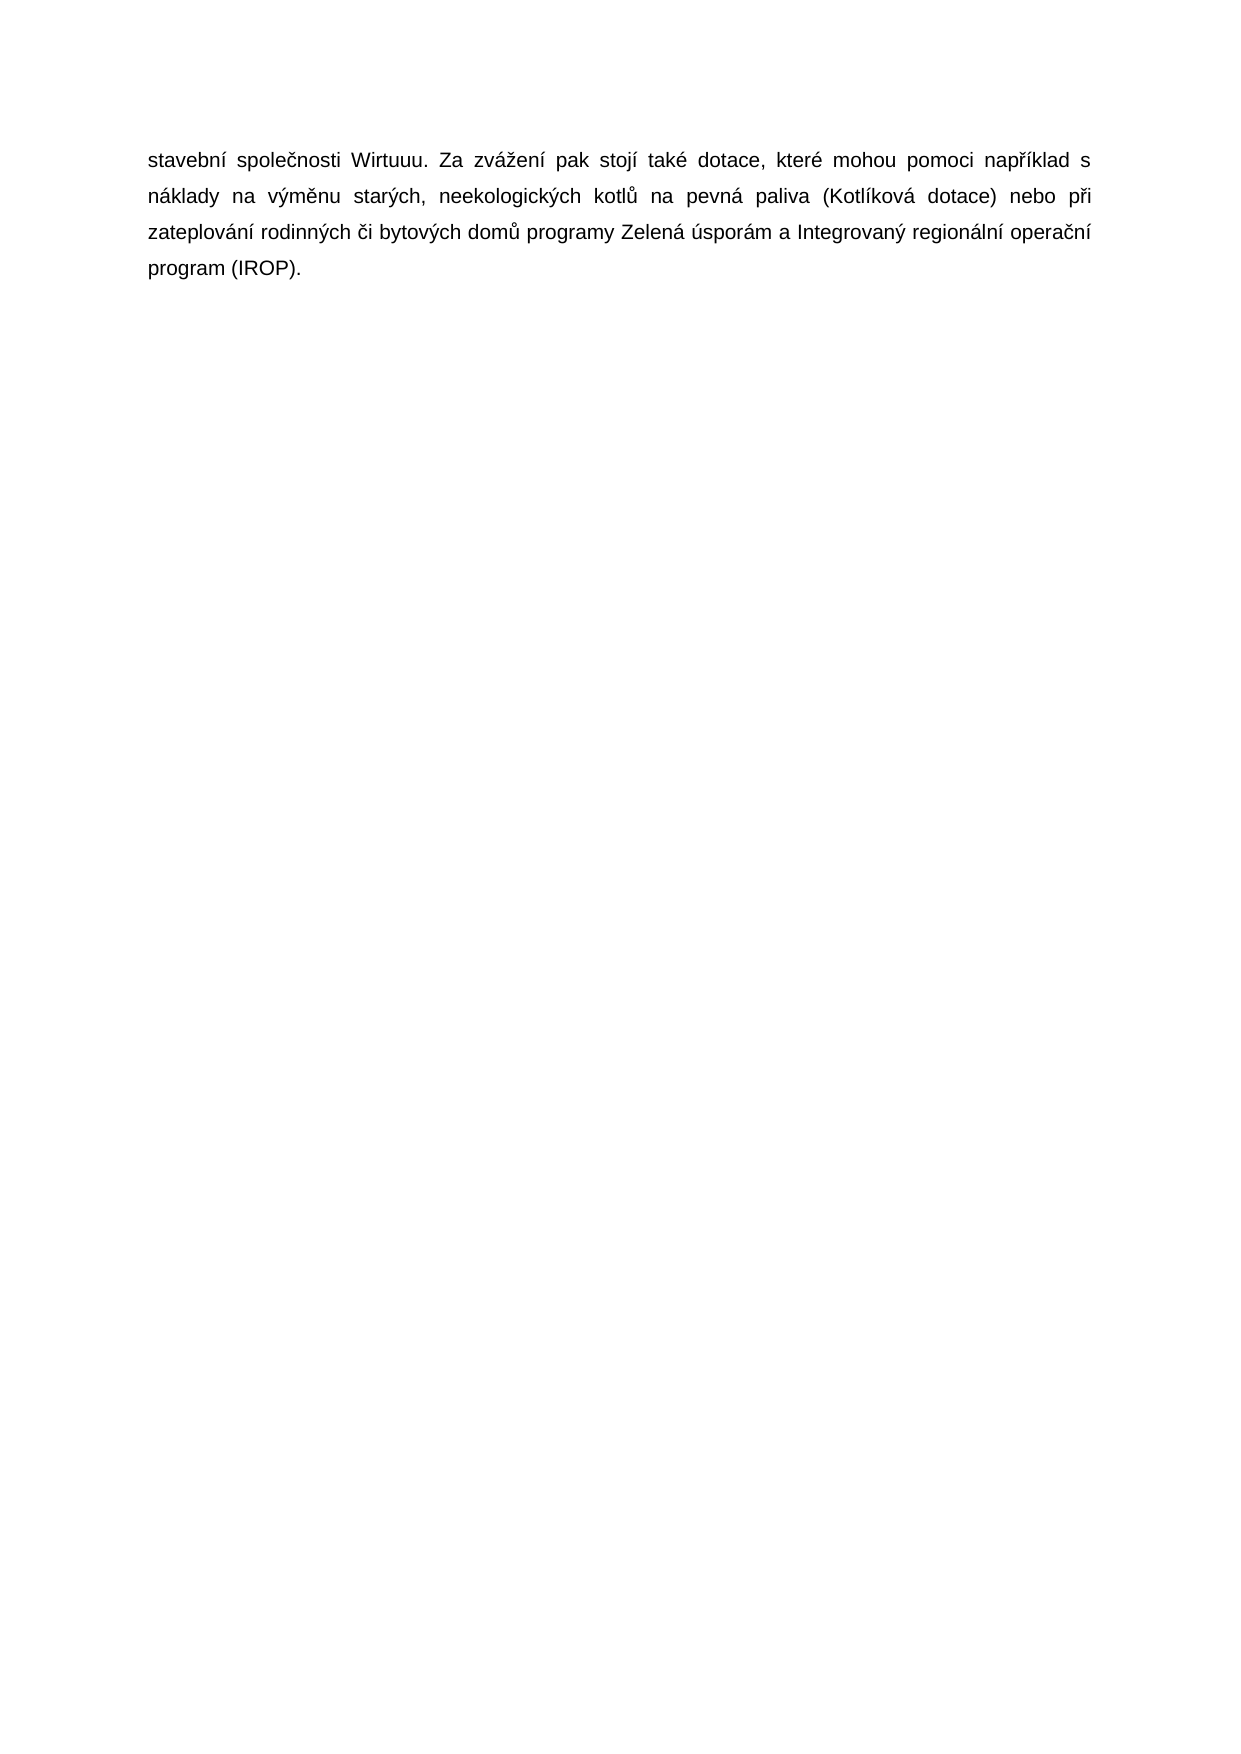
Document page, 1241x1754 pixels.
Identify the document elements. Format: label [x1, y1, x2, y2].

text [148, 148, 1093, 279]
